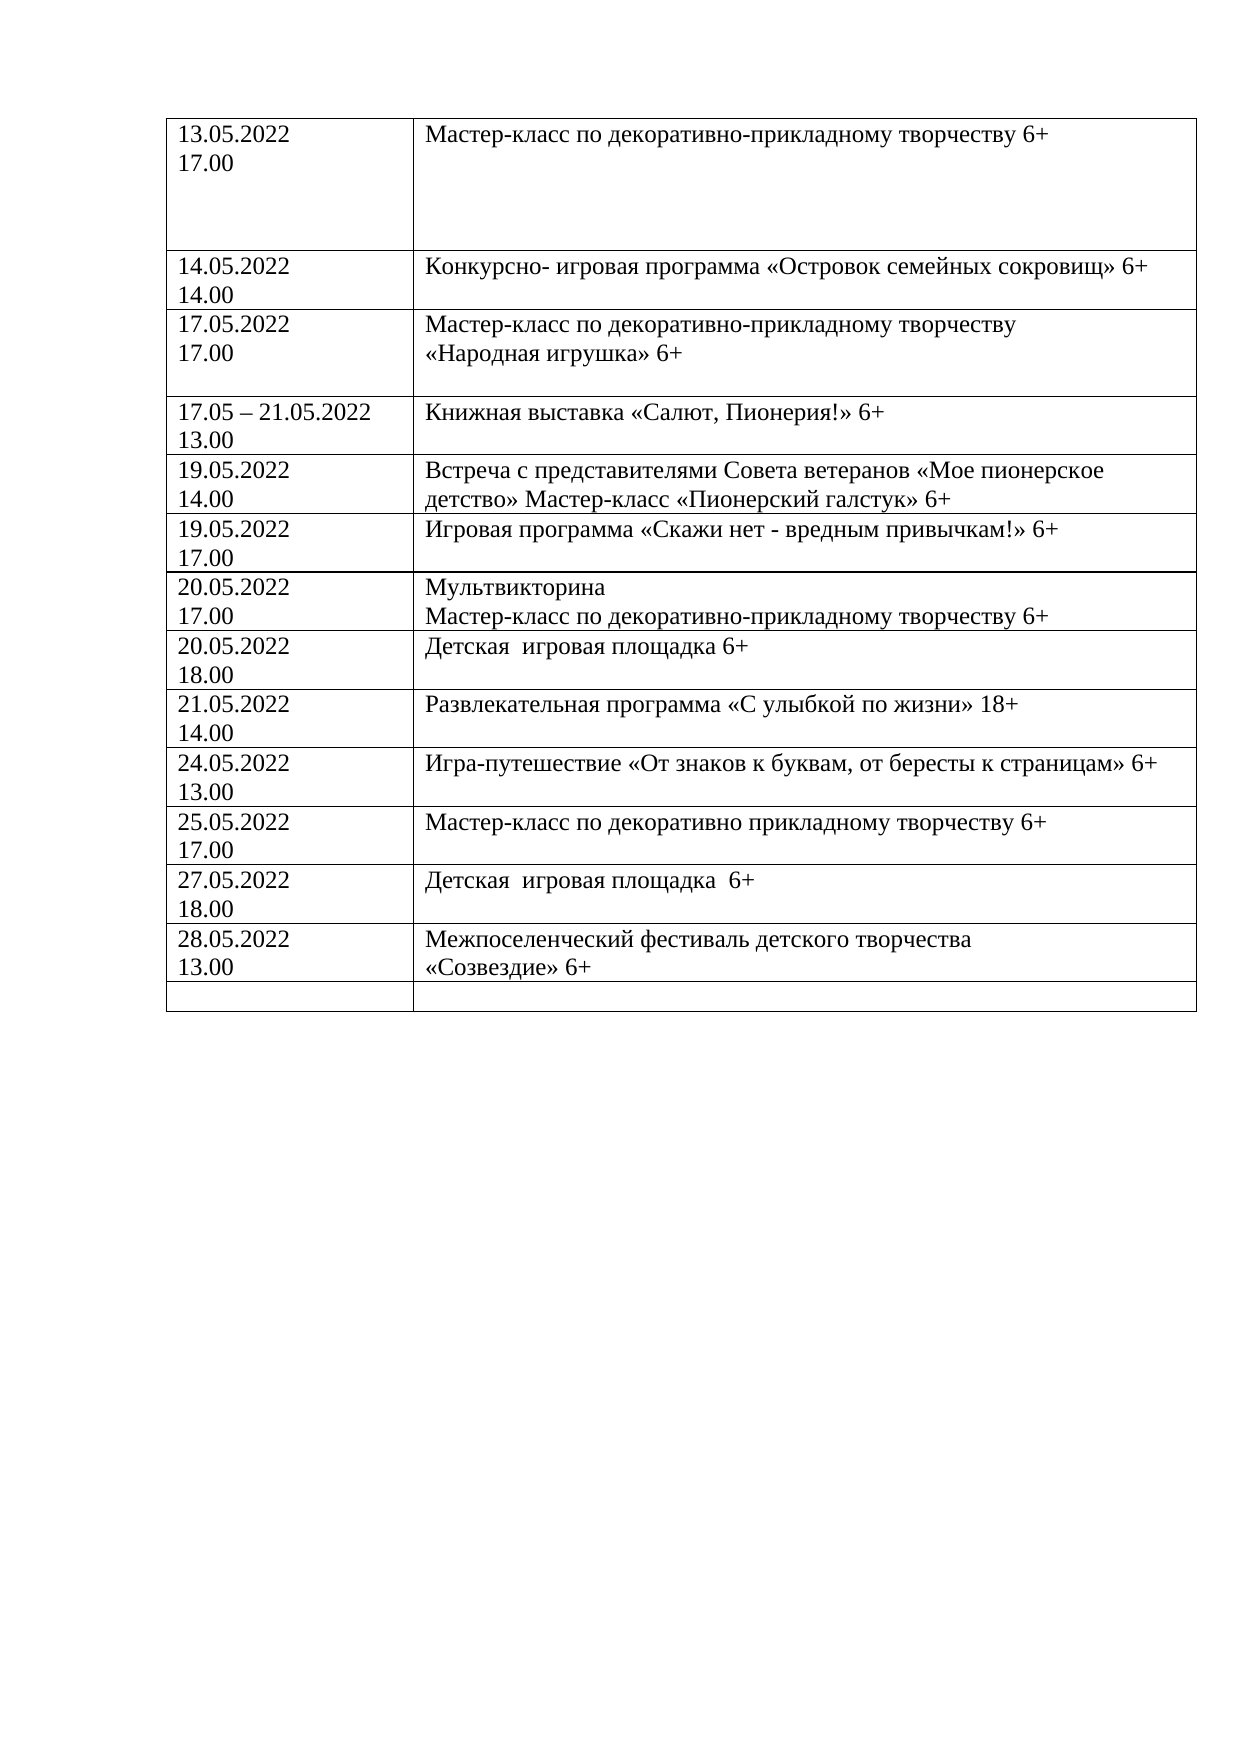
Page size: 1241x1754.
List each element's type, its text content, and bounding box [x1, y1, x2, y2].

table_cell Мультвикторина Мастер-класс по декоративно-прикладному творчеству 6+ [414, 573, 1196, 630]
table_cell Межпоселенческий фестиваль детского творчества «Созвездие» 6+ [414, 924, 1196, 981]
table_cell 20.05.2022 17.00 [167, 573, 413, 630]
table_cell Книжная выставка «Салют, Пионерия!» 6+ [414, 397, 1196, 454]
table_cell 19.05.2022 17.00 [167, 514, 413, 571]
table_cell Конкурсно- игровая программа «Островок семейных сокровищ» 6+ [414, 251, 1196, 308]
table_cell 28.05.2022 13.00 [167, 924, 413, 981]
table_cell [167, 982, 413, 1011]
table_cell [414, 982, 1196, 1011]
table_cell Игровая программа «Скажи нет - вредным привычкам!» 6+ [414, 514, 1196, 571]
table_cell 24.05.2022 13.00 [167, 748, 413, 806]
table_cell Встреча с представителями Совета ветеранов «Мое пионерское детство» Мастер-класс «Пионерский галстук» 6+ [414, 455, 1196, 513]
table_cell Игра-путешествие «От знаков к буквам, от бересты к страницам» 6+ [414, 748, 1196, 806]
table_cell 20.05.2022 18.00 [167, 631, 413, 688]
table_cell 17.05 – 21.05.2022 13.00 [167, 397, 413, 454]
table_cell 13.05.2022 17.00 [167, 119, 413, 250]
table_cell 27.05.2022 18.00 [167, 865, 413, 923]
table_cell 25.05.2022 17.00 [167, 807, 413, 864]
table_cell Развлекательная программа «С улыбкой по жизни» 18+ [414, 690, 1196, 747]
table_cell 21.05.2022 14.00 [167, 690, 413, 747]
table_cell 17.05.2022 17.00 [167, 310, 413, 396]
table_cell Мастер-класс по декоративно-прикладному творчеству «Народная игрушка» 6+ [414, 310, 1196, 396]
table_cell Детская игровая площадка 6+ [414, 631, 1196, 688]
table_cell 19.05.2022 14.00 [167, 455, 413, 513]
table_cell Детская игровая площадка 6+ [414, 865, 1196, 923]
table_cell Мастер-класс по декоративно-прикладному творчеству 6+ [414, 119, 1196, 250]
table_cell Мастер-класс по декоративно прикладному творчеству 6+ [414, 807, 1196, 864]
table_cell 14.05.2022 14.00 [167, 251, 413, 308]
